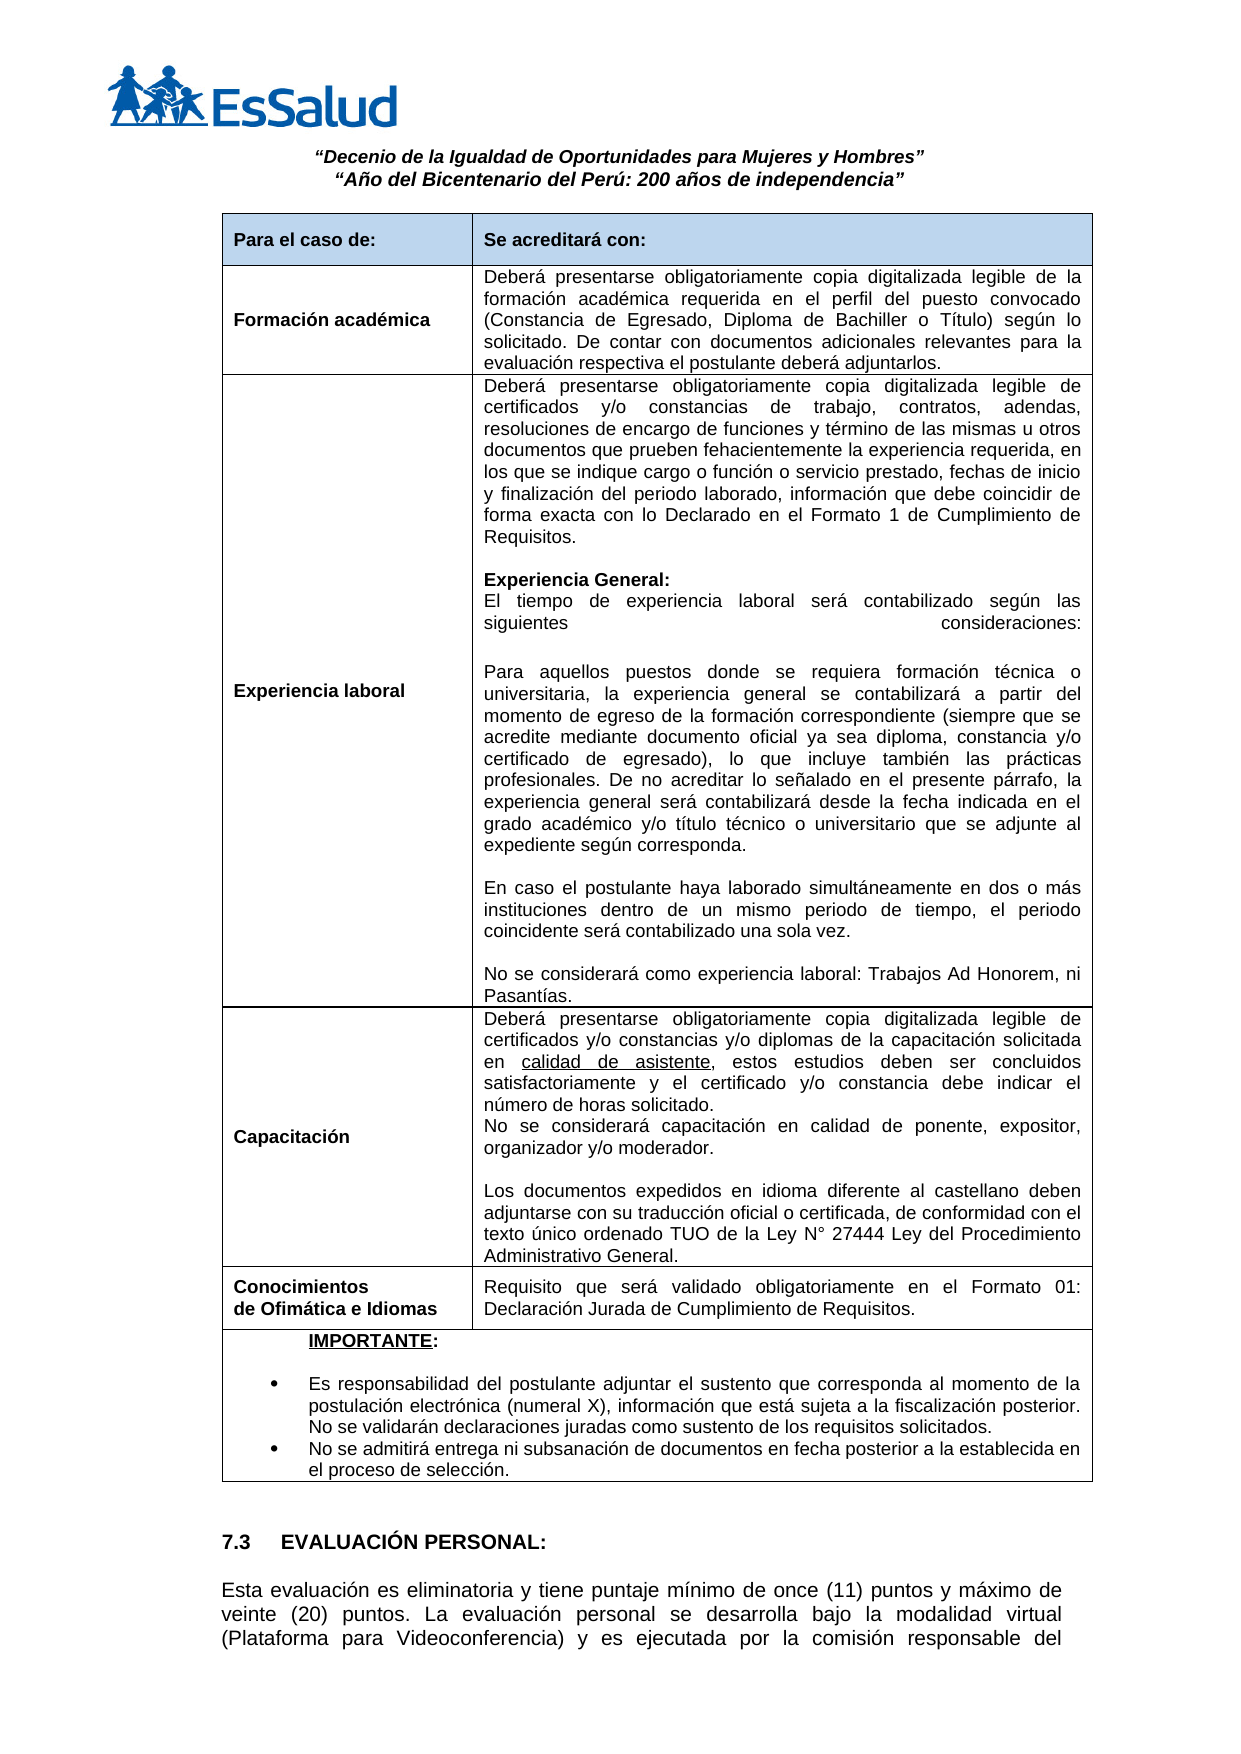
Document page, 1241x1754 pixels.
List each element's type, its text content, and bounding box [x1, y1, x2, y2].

table_cell Deberá presentarse obligatoriamente copia digitalizada legible de la formación académica requerida en el perfil del puesto convocado (Constancia de Egresado, Diploma de Bachiller o Título) según lo solicitado. De contar con documentos adicionales relevantes para la evaluación respectiva el postulante deberá adjuntarlos. [473, 266, 1092, 373]
table_header Se acreditará con: [473, 214, 1092, 265]
picture [82, 33, 426, 157]
table_cell Formación académica [223, 266, 472, 373]
table_cell Requisito que será validado obligatoriamente en el Formato 01: Declaración Jurada de Cumplimiento de Requisitos. [473, 1267, 1092, 1328]
table_cell Experiencia laboral [223, 375, 472, 1006]
table_cell Deberá presentarse obligatoriamente copia digitalizada legible de certificados y/o constancias y/o diplomas de la capacitación solicitada en calidad de asistente, estos estudios deben ser concluidos satisfactoriamente y el certificado y/o constancia debe indicar el número de horas solicitado. No se considerará capacitación en calidad de ponente, expositor, organizador y/o moderador. Los documentos expedidos en idioma diferente al castellano deben adjuntarse con su traducción oficial o certificada, de conformidad con el texto único ordenado TUO de la Ley N° 27444 Ley del Procedimiento Administrativo General. [473, 1008, 1092, 1266]
table_cell Conocimientos de Ofimática e Idiomas [223, 1267, 472, 1328]
table_cell Capacitación [223, 1008, 472, 1266]
table_cell Deberá presentarse obligatoriamente copia digitalizada legible de certificados y/o constancias de trabajo, contratos, adendas, resoluciones de encargo de funciones y término de las mismas u otros documentos que prueben fehacientemente la experiencia requerida, en los que se indique cargo o función o servicio prestado, fechas de inicio y finalización del periodo laborado, información que debe coincidir de forma exacta con lo Declarado en el Formato 1 de Cumplimiento de Requisitos. Experiencia General: El tiempo de experiencia laboral será contabilizado según las siguientes consideraciones: Para aquellos puestos donde se requiera formación técnica o universitaria, la experiencia general se contabilizará a partir del momento de egreso de la formación correspondiente (siempre que se acredite mediante documento oficial ya sea diploma, constancia y/o certificado de egresado), lo que incluye también las prácticas profesionales. De no acreditar lo señalado en el presente párrafo, la experiencia general será contabilizará desde la fecha indicada en el grado académico y/o título técnico o universitario que se adjunte al expediente según corresponda. En caso el postulante haya laborado simultáneamente en dos o más instituciones dentro de un mismo periodo de tiempo, el periodo coincidente será contabilizado una sola vez. No se considerará como experiencia laboral: Trabajos Ad Honorem, ni Pasantías. [473, 375, 1092, 1006]
table_header Para el caso de: [223, 214, 472, 265]
list EVALUACIÓN PERSONAL: [185, 1530, 1063, 1554]
table_cell IMPORTANTE: Es responsabilidad del postulante adjuntar el sustento que corresponda al momento de la postulación electrónica (numeral X), información que está sujeta a la fiscalización posterior. No se validarán declaraciones juradas como sustento de los requisitos solicitados. No se admitirá entrega ni subsanación de documentos en fecha posterior a la establecida en el proceso de selección. [223, 1330, 1092, 1481]
